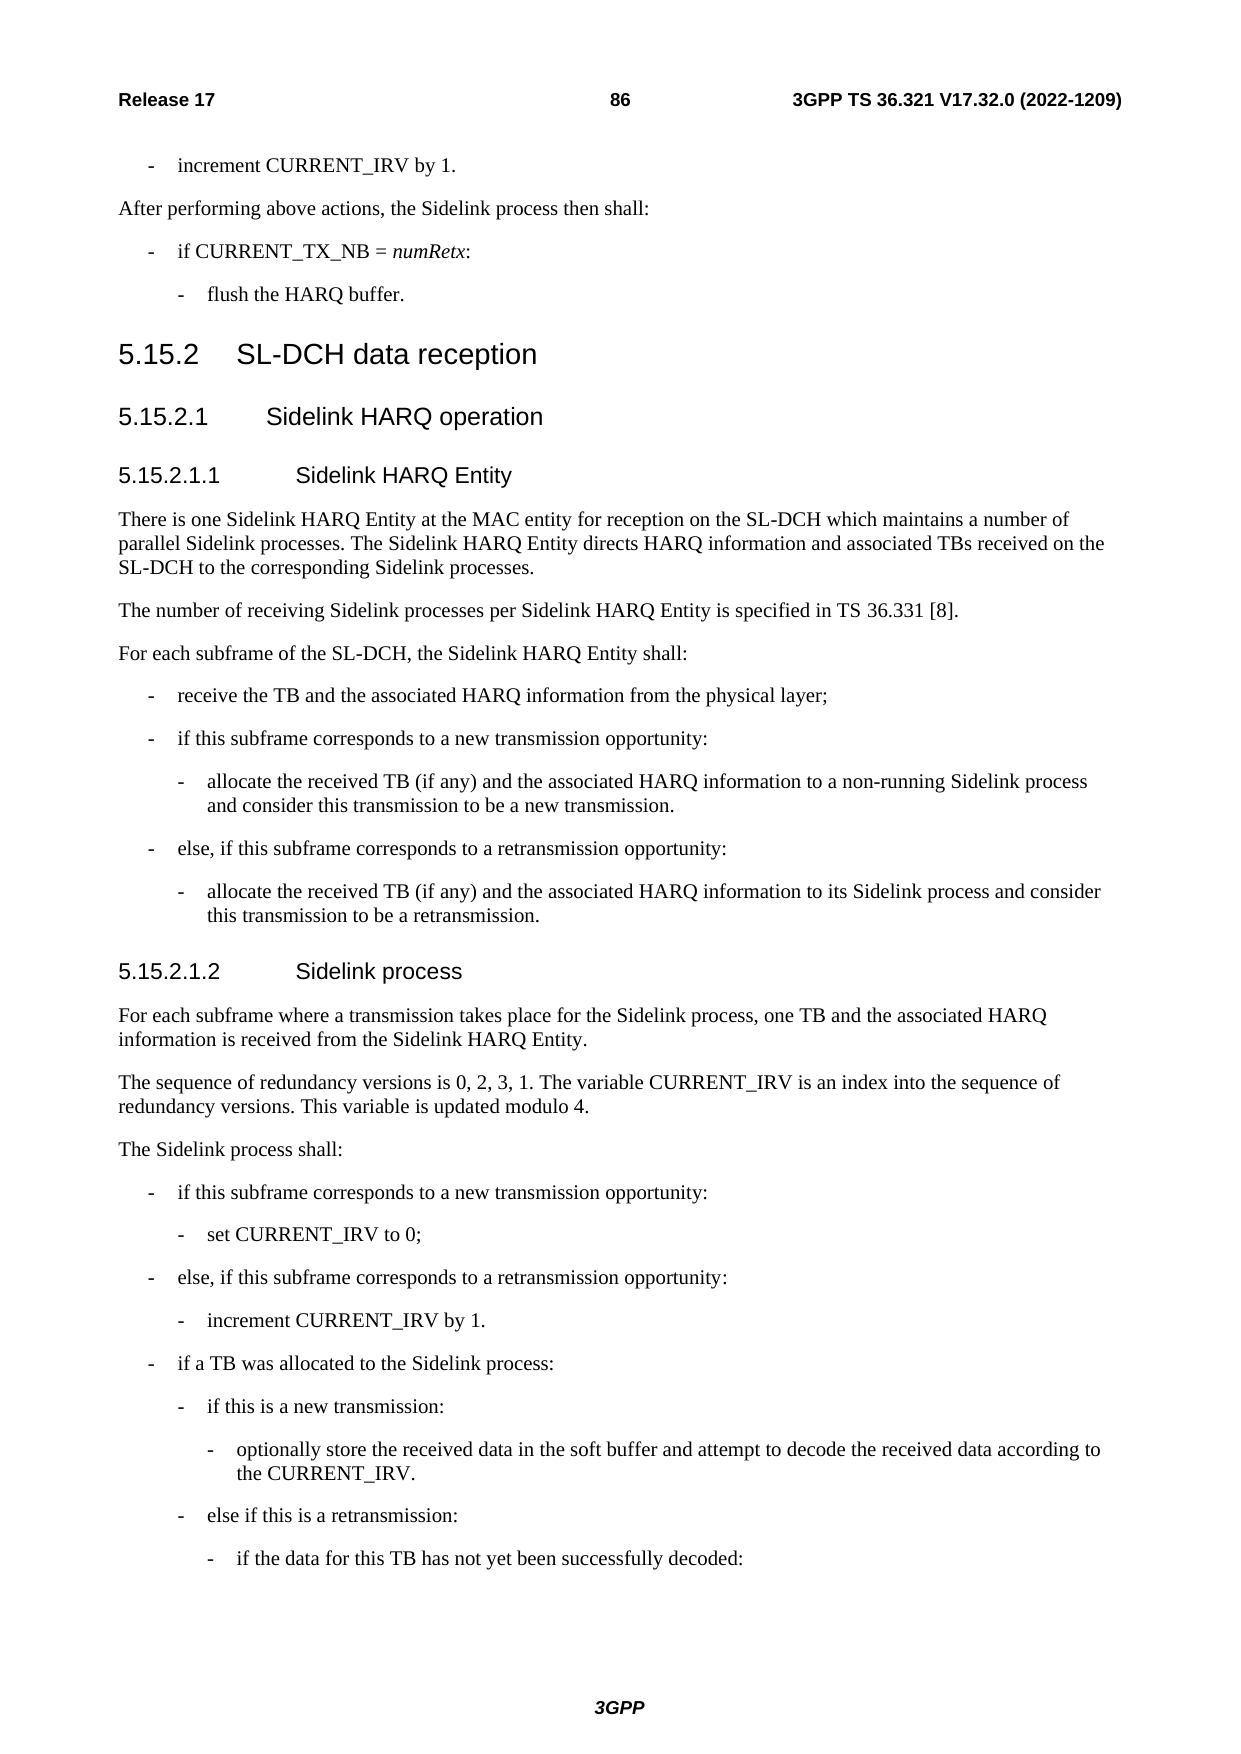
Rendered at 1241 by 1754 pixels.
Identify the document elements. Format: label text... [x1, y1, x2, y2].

text - else, if this subframe corresponds to a retransmission opportunity: [148, 1265, 1122, 1289]
text - increment CURRENT_IRV by 1. [177, 1308, 1122, 1332]
subtitle 5.15.2.1.1 Sidelink HARQ Entity [118, 462, 1122, 488]
subtitle 5.15.2.1 Sidelink HARQ operation [118, 402, 1122, 430]
text - optionally store the received data in the soft buffer and attempt to decode the received data according to the CURRENT_IRV. [207, 1436, 1122, 1484]
text - else, if this subframe corresponds to a retransmission opportunity: [148, 836, 1122, 860]
subtitle 5.15.2 SL-DCH data reception [118, 337, 1122, 370]
text - if this subframe corresponds to a new transmission opportunity: [148, 1179, 1122, 1204]
text The sequence of redundancy versions is 0, 2, 3, 1. The variable CURRENT_IRV is an index into the sequence of redundancy versions. This variable is updated modulo 4. [118, 1070, 1122, 1118]
text - if the data for this TB has not yet been successfully decoded: [207, 1546, 1122, 1570]
text - if CURRENT_TX_NB = numRetx: [148, 239, 1122, 263]
text - allocate the received TB (if any) and the associated HARQ information to its Sidelink process and consider this transmission to be a retransmission. [177, 878, 1122, 927]
text - else if this is a retransmission: [177, 1503, 1122, 1527]
text - increment CURRENT_IRV by 1. [148, 153, 1122, 177]
text For each subframe of the SL-DCH, the Sidelink HARQ Entity shall: [118, 640, 1122, 664]
text For each subframe where a transmission takes place for the Sidelink process, one TB and the associated HARQ information is received from the Sidelink HARQ Entity. [118, 1003, 1122, 1051]
text There is one Sidelink HARQ Entity at the MAC entity for reception on the SL-DCH which maintains a number of parallel Sidelink processes. The Sidelink HARQ Entity directs HARQ information and associated TBs received on the SL-DCH to the corresponding Sidelink processes. [118, 507, 1122, 579]
text - allocate the received TB (if any) and the associated HARQ information to a non-running Sidelink process and consider this transmission to be a new transmission. [177, 769, 1122, 817]
text - receive the TB and the associated HARQ information from the physical layer; [148, 683, 1122, 707]
subtitle 5.15.2.1.2 Sidelink process [118, 958, 1122, 984]
text - if a TB was allocated to the Sidelink process: [148, 1351, 1122, 1375]
text - flush the HARQ buffer. [177, 281, 1122, 306]
text - set CURRENT_IRV to 0; [177, 1222, 1122, 1246]
text The Sidelink process shall: [118, 1137, 1122, 1161]
text - if this is a new transmission: [177, 1394, 1122, 1418]
text - if this subframe corresponds to a new transmission opportunity: [148, 726, 1122, 750]
text After performing above actions, the Sidelink process then shall: [118, 196, 1122, 220]
text The number of receiving Sidelink processes per Sidelink HARQ Entity is specified in TS 36.331 [8]. [118, 598, 1122, 622]
